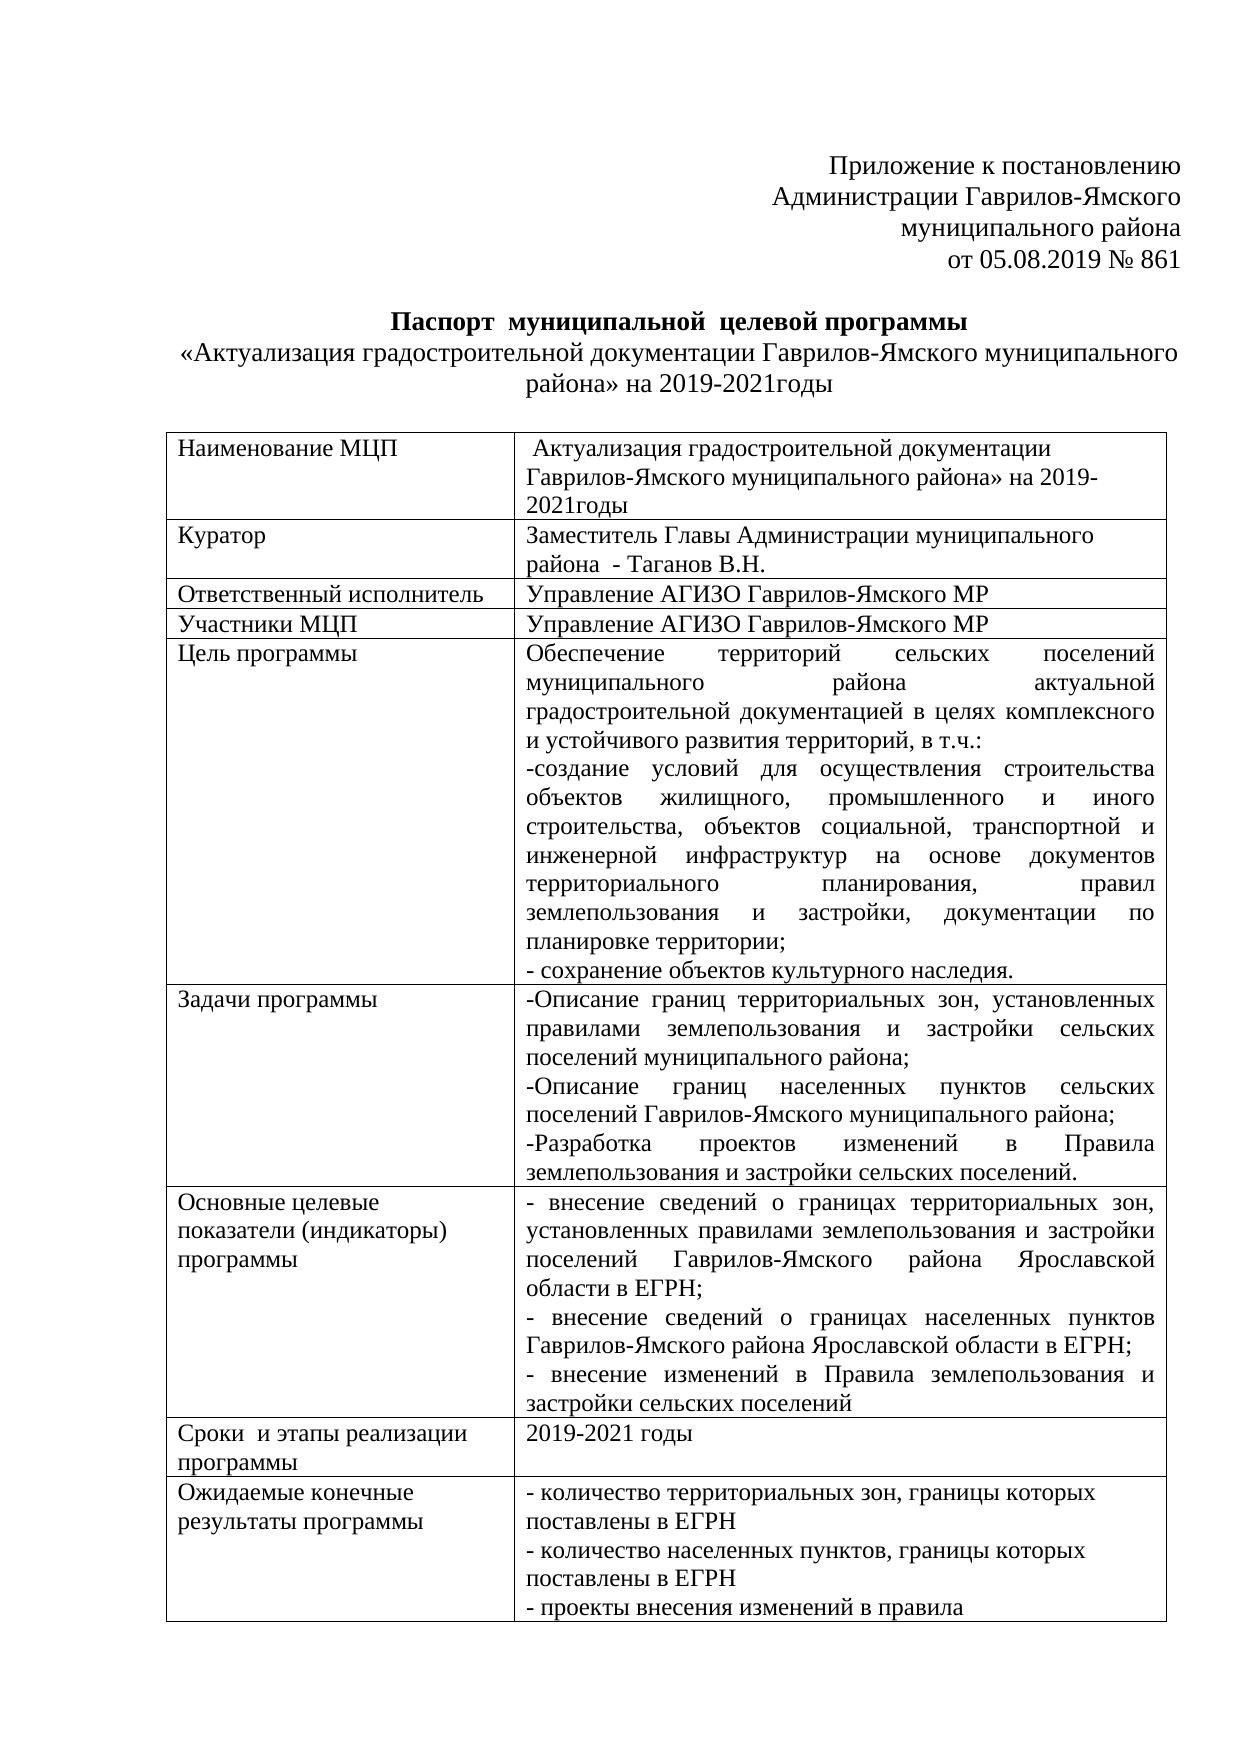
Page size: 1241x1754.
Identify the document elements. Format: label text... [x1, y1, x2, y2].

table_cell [515, 1477, 1166, 1621]
table_cell Цель программы [167, 639, 514, 983]
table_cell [167, 1477, 514, 1621]
table_cell Управление АГИЗО Гаврилов-Ямского МР [515, 579, 1166, 608]
table_cell -Описание границ территориальных зон, установленных правилами землепользования и застройки сельских поселений муниципального района; -Описание границ населенных пунктов сельских поселений Гаврилов-Ямского муниципального района; -Разработка проектов изменений в Правила землепользования и застройки сельских поселений. [515, 985, 1166, 1186]
table_header Наименование МЦП [167, 433, 514, 519]
text Администрации Гаврилов-Ямского [177, 180, 1181, 212]
table_cell Сроки и этапы реализации программы [167, 1418, 514, 1476]
table_cell Ответственный исполнитель [167, 579, 514, 608]
table_cell 2019-2021 годы [515, 1418, 1166, 1476]
text от 05.08.2019 № 861 [177, 243, 1181, 274]
table_cell Основные целевые показатели (индикаторы) программы [167, 1187, 514, 1417]
table_cell - внесение сведений о границах территориальных зон, установленных правилами землепользования и застройки поселений Гаврилов-Ямского района Ярославской области в ЕГРН; - внесение сведений о границах населенных пунктов Гаврилов-Ямского района Ярославской области в ЕГРН; - внесение изменений в Правила землепользования и застройки сельских поселений [515, 1187, 1166, 1417]
title «Актуализация градостроительной документации Гаврилов-Ямского муниципального района» на 2019-2021годы [177, 336, 1181, 398]
table_cell Управление АГИЗО Гаврилов-Ямского МР [515, 609, 1166, 637]
text Паспорт муниципальной целевой программы [177, 305, 1181, 336]
table_cell Куратор [167, 520, 514, 578]
text Приложение к постановлению [177, 149, 1181, 180]
table_cell Заместитель Главы Администрации муниципального района - Таганов В.Н. [515, 520, 1166, 578]
table_cell Участники МЦП [167, 609, 514, 637]
text муниципального района [177, 212, 1181, 243]
table_cell Обеспечение территорий сельских поселений муниципального района актуальной градостроительной документацией в целях комплексного и устойчивого развития территорий, в т.ч.: -создание условий для осуществления строительства объектов жилищного, промышленного и иного строительства, объектов социальной, транспортной и инженерной инфраструктур на основе документов территориального планирования, правил землепользования и застройки, документации по планировке территории; - сохранение объектов культурного наследия. [515, 639, 1166, 983]
table_header Актуализация градостроительной документации Гаврилов-Ямского муниципального района» на 2019-2021годы [515, 433, 1166, 519]
table_cell Задачи программы [167, 985, 514, 1186]
